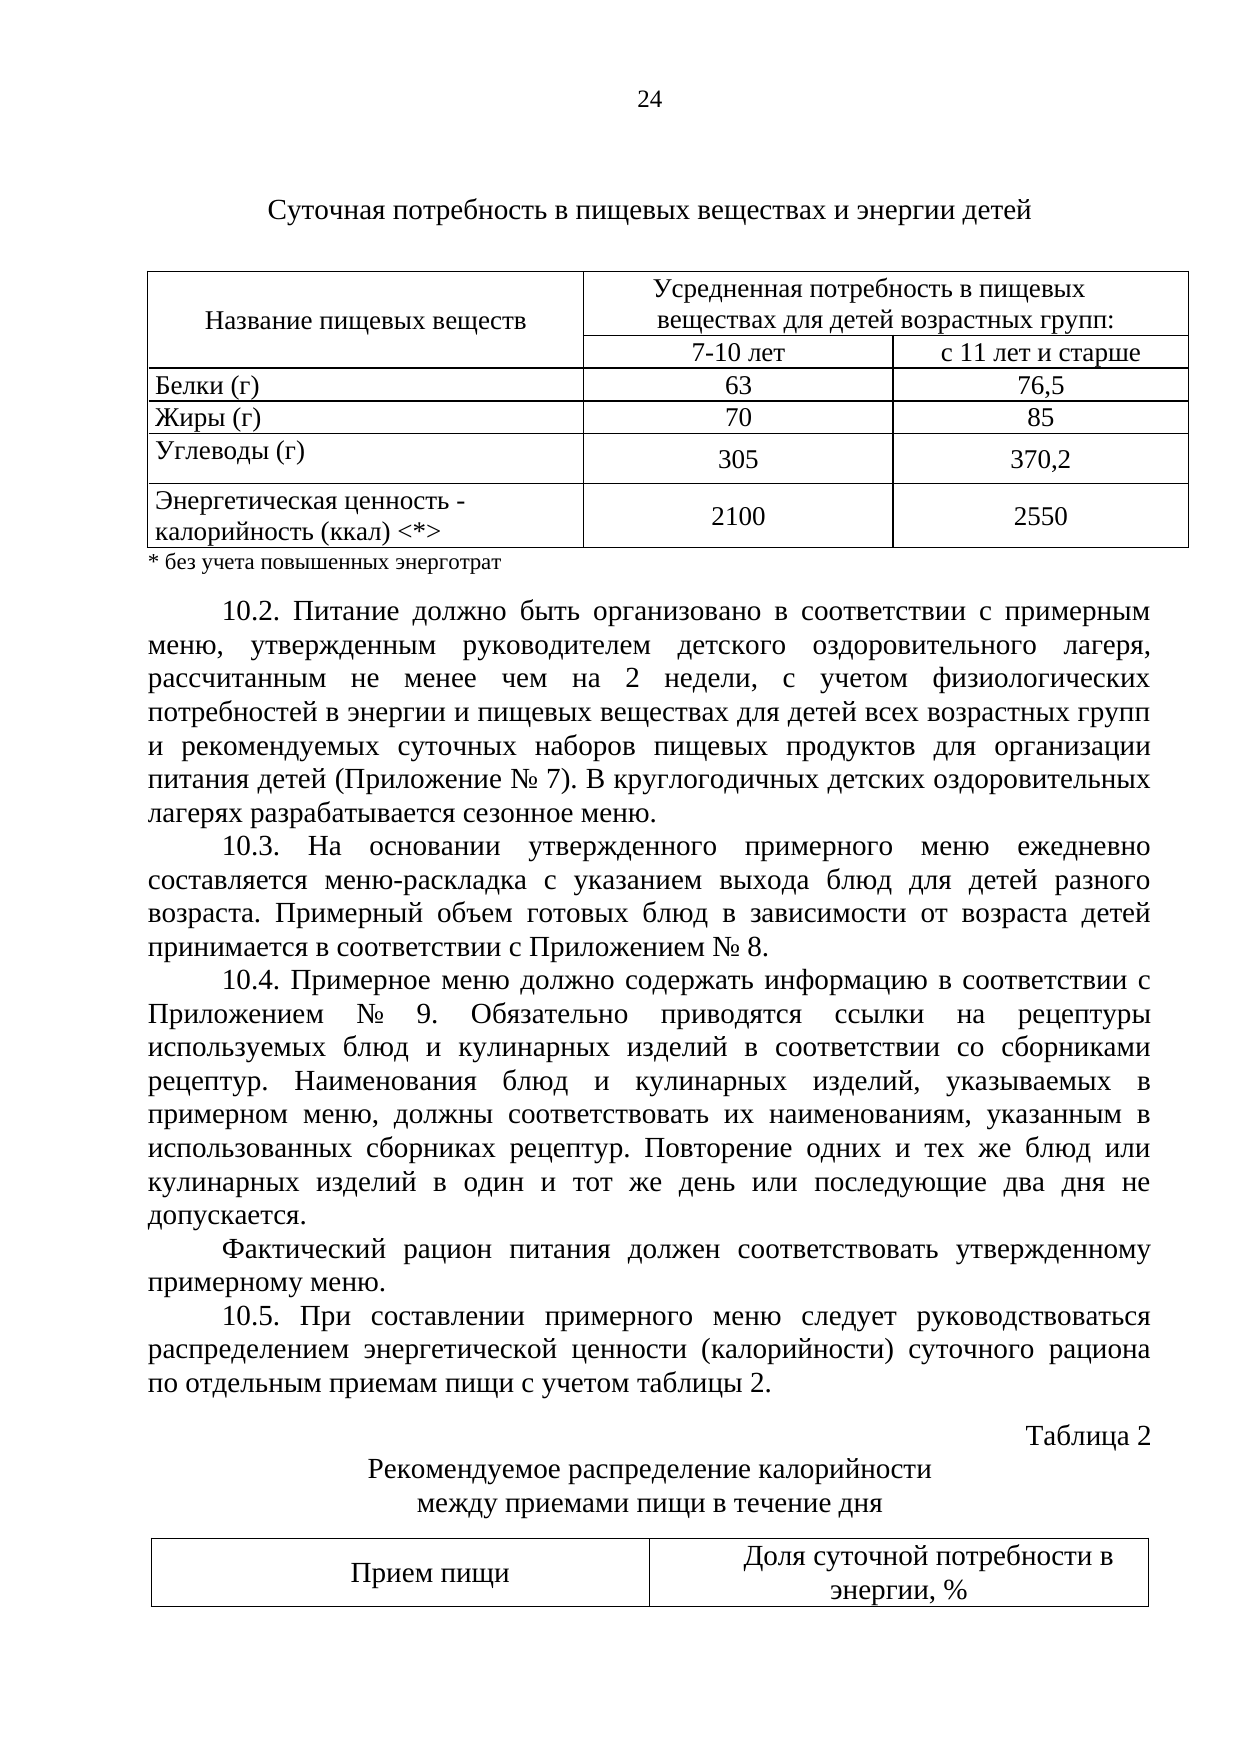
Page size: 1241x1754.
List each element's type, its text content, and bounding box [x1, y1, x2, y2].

text Таблица 2 [148, 1418, 1152, 1451]
table_cell 70 [584, 402, 892, 433]
table_cell Энергетическая ценность - калорийность (ккал) <*> [148, 484, 583, 546]
table_cell 2100 [584, 484, 892, 546]
table_header Название пищевых веществ [148, 272, 583, 367]
table_cell 370,2 [894, 434, 1188, 483]
text * без учета повышенных энерготрат [148, 548, 1152, 574]
table_cell 2550 [894, 484, 1188, 546]
table_cell 7-10 лет [584, 336, 892, 367]
text между приемами пищи в течение дня [148, 1485, 1152, 1518]
text Рекомендуемое распределение калорийности [148, 1451, 1152, 1485]
text 10.5. При составлении примерного меню следует руководствоваться распределением энергетической ценности (калорийности) суточного рациона по отдельным приемам пищи с учетом таблицы 2. [148, 1298, 1152, 1398]
table_cell с 11 лет и старше [894, 336, 1188, 367]
text 10.3. На основании утвержденного примерного меню ежедневно составляется меню-раскладка с указанием выхода блюд для детей разного возраста. Примерный объем готовых блюд в зависимости от возраста детей принимается в соответствии с Приложением № 8. [148, 828, 1152, 962]
table_header Прием пищи [152, 1539, 649, 1606]
table_cell 63 [584, 369, 892, 400]
table_cell Жиры (г) [148, 401, 583, 433]
table_cell 76,5 [894, 369, 1188, 400]
text Суточная потребность в пищевых веществах и энергии детей [148, 192, 1152, 226]
text 10.2. Питание должно быть организовано в соответствии с примерным меню, утвержденным руководителем детского оздоровительного лагеря, рассчитанным не менее чем на 2 недели, с учетом физиологических потребностей в энергии и пищевых веществах для детей всех возрастных групп и рекомендуемых суточных наборов пищевых продуктов для организации питания детей (Приложение № 7). В круглогодичных детских оздоровительных лагерях разрабатывается сезонное меню. [148, 593, 1152, 828]
table_cell 305 [584, 434, 892, 483]
table_cell Углеводы (г) [148, 434, 583, 483]
table_header Доля суточной потребности в энергии, % [650, 1539, 1148, 1606]
table_cell Белки (г) [148, 368, 583, 400]
table_cell 85 [894, 402, 1188, 433]
text Фактический рацион питания должен соответствовать утвержденному примерному меню. [148, 1231, 1152, 1298]
text 10.4. Примерное меню должно содержать информацию в соответствии с Приложением № 9. Обязательно приводятся ссылки на рецептуры используемых блюд и кулинарных изделий в соответствии со сборниками рецептур. Наименования блюд и кулинарных изделий, указываемых в примерном меню, должны соответствовать их наименованиям, указанным в использованных сборниках рецептур. Повторение одних и тех же блюд или кулинарных изделий в один и тот же день или последующие два дня не допускается. [148, 962, 1152, 1231]
table_header Усредненная потребность в пищевых веществах для детей возрастных групп: [584, 272, 1188, 334]
